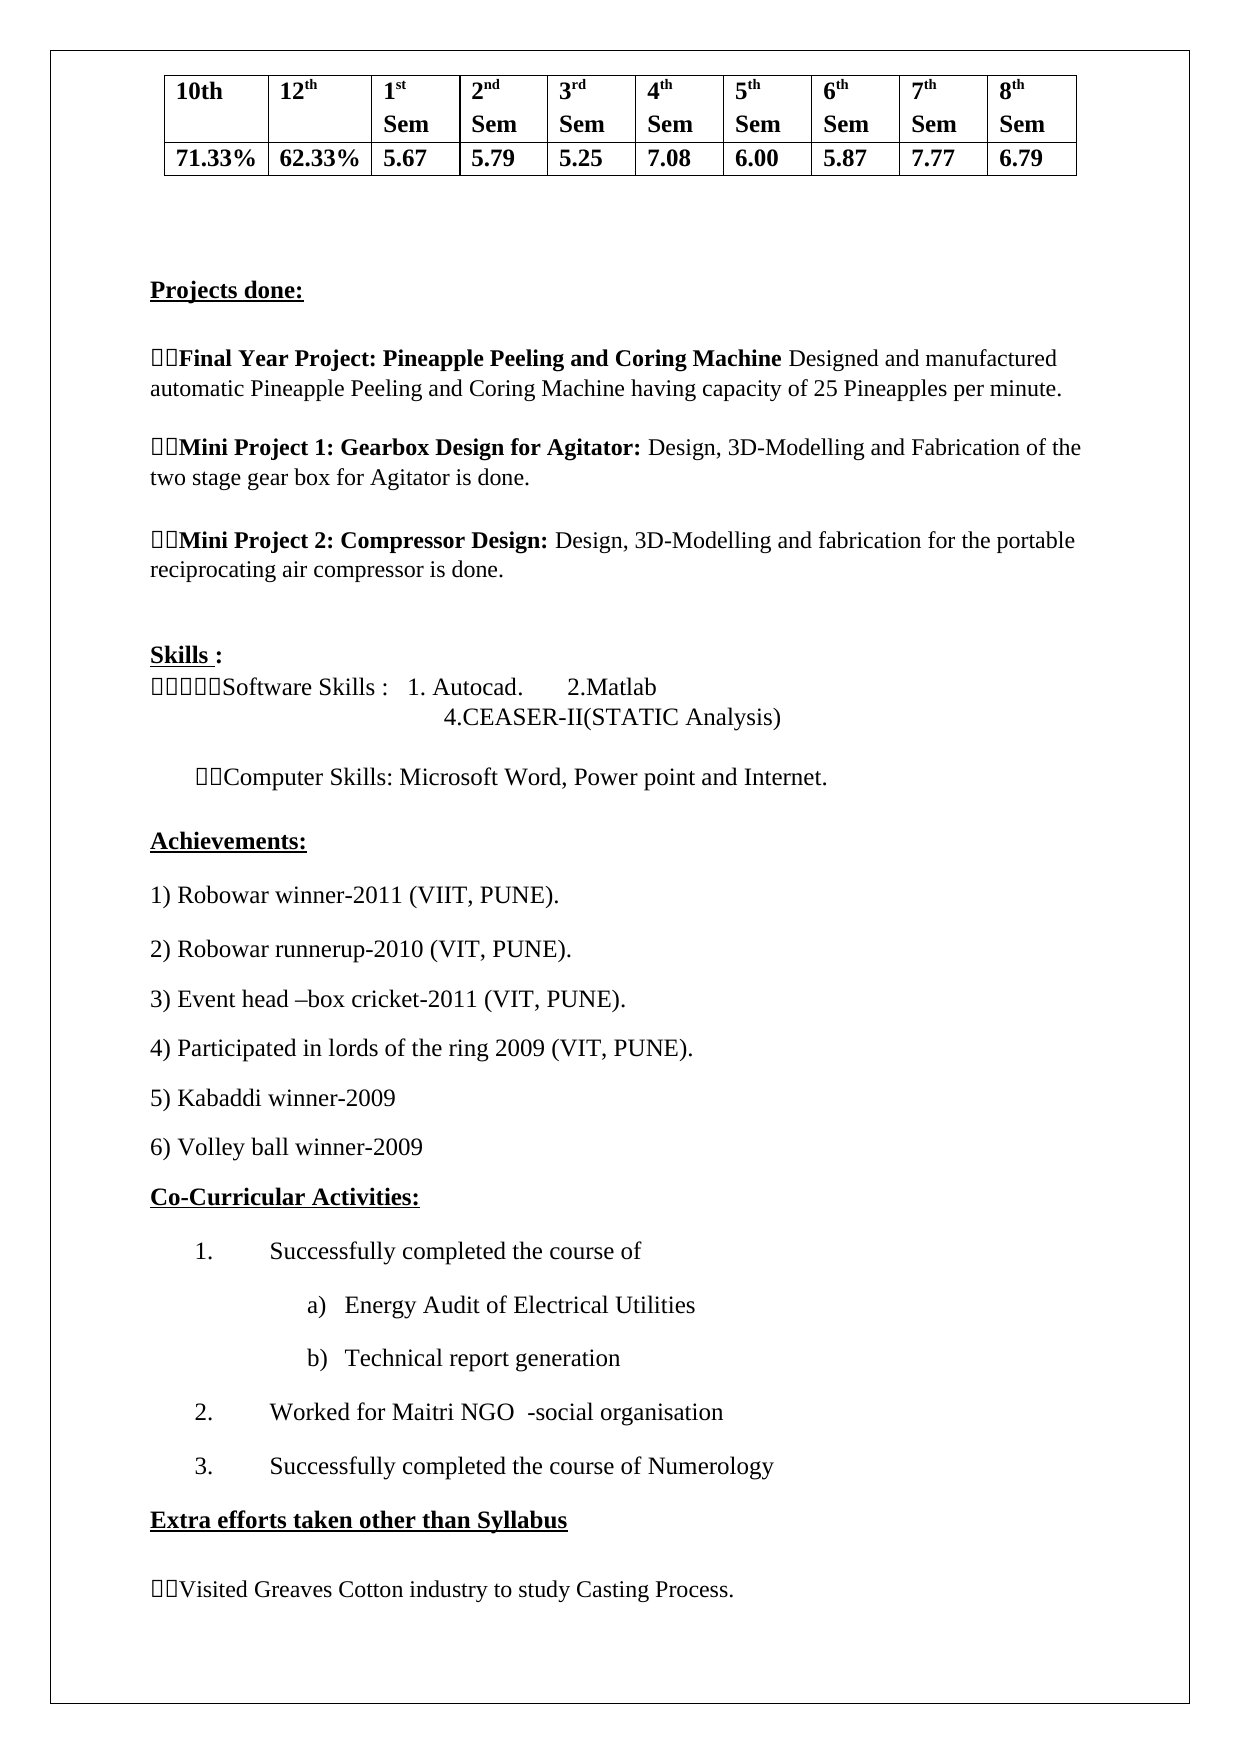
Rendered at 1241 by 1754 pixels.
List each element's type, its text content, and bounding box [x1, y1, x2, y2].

text Mini Project 1: Gearbox Design for Agitator: Design, 3D-Modelling and Fabrication of the two stage gear box for Agitator is done. [150, 430, 1090, 490]
table_header 7th Sem [900, 76, 987, 142]
text Skills : [150, 641, 1090, 669]
table_cell 6.00 [724, 143, 811, 175]
table_cell 6.79 [988, 143, 1076, 175]
text 4) Participated in lords of the ring 2009 (VIT, PUNE). [150, 1033, 1090, 1062]
table_cell 5.67 [372, 143, 459, 175]
text 5) Kabaddi winner-2009 [150, 1083, 1090, 1112]
table_header 2nd Sem [461, 76, 547, 142]
list Energy Audit of Electrical Utilities [307, 1290, 1090, 1318]
text Software Skills : 1. Autocad. 2.Matlab [150, 669, 1090, 702]
table_cell 7.08 [636, 143, 723, 175]
table_header 12th [269, 76, 371, 142]
table_cell 5.87 [812, 143, 899, 175]
text Projects done: [150, 275, 1090, 304]
table_cell 7.77 [900, 143, 987, 175]
list Worked for Maitri NGO -social organisation [194, 1397, 1090, 1426]
list Computer Skills: Microsoft Word, Power point and Internet. [194, 760, 1090, 792]
table_cell 5.25 [548, 143, 635, 175]
text 1) Robowar winner-2011 (VIIT, PUNE). [150, 880, 1090, 909]
text 4.CEASER-II(STATIC Analysis) [150, 702, 1090, 731]
table_cell 71.33% [165, 143, 268, 175]
table_header 10th [165, 76, 268, 142]
table_header 1st Sem [372, 76, 459, 142]
list Technical report generation [307, 1343, 1090, 1372]
table_header 5th Sem [724, 76, 811, 142]
text 6) Volley ball winner-2009 [150, 1132, 1090, 1161]
text 2) Robowar runnerup-2010 (VIT, PUNE). [150, 934, 1090, 963]
table_header 3rd Sem [548, 76, 635, 142]
text Co-Curricular Activities: [150, 1182, 1090, 1211]
text Mini Project 2: Compressor Design: Design, 3D-Modelling and fabrication for the portable reciprocating air compressor is done. [150, 523, 1090, 583]
text 3) Event head –box cricket-2011 (VIT, PUNE). [150, 984, 1090, 1012]
text Visited Greaves Cotton industry to study Casting Process. [150, 1572, 1090, 1605]
text Achievements: [150, 826, 1090, 855]
table_header 4th Sem [636, 76, 723, 142]
list Successfully completed the course of Numerology [194, 1451, 1090, 1480]
table_header 8th Sem [988, 76, 1076, 142]
text Extra efforts taken other than Syllabus [150, 1505, 1090, 1534]
text Final Year Project: Pineapple Peeling and Coring Machine Designed and manufactured automatic Pineapple Peeling and Coring Machine having capacity of 25 Pineapples per minute. [150, 341, 1090, 401]
table_cell 5.79 [461, 143, 547, 175]
table_cell 62.33% [269, 143, 371, 175]
table_header 6th Sem [812, 76, 899, 142]
list Successfully completed the course of [194, 1236, 1090, 1264]
